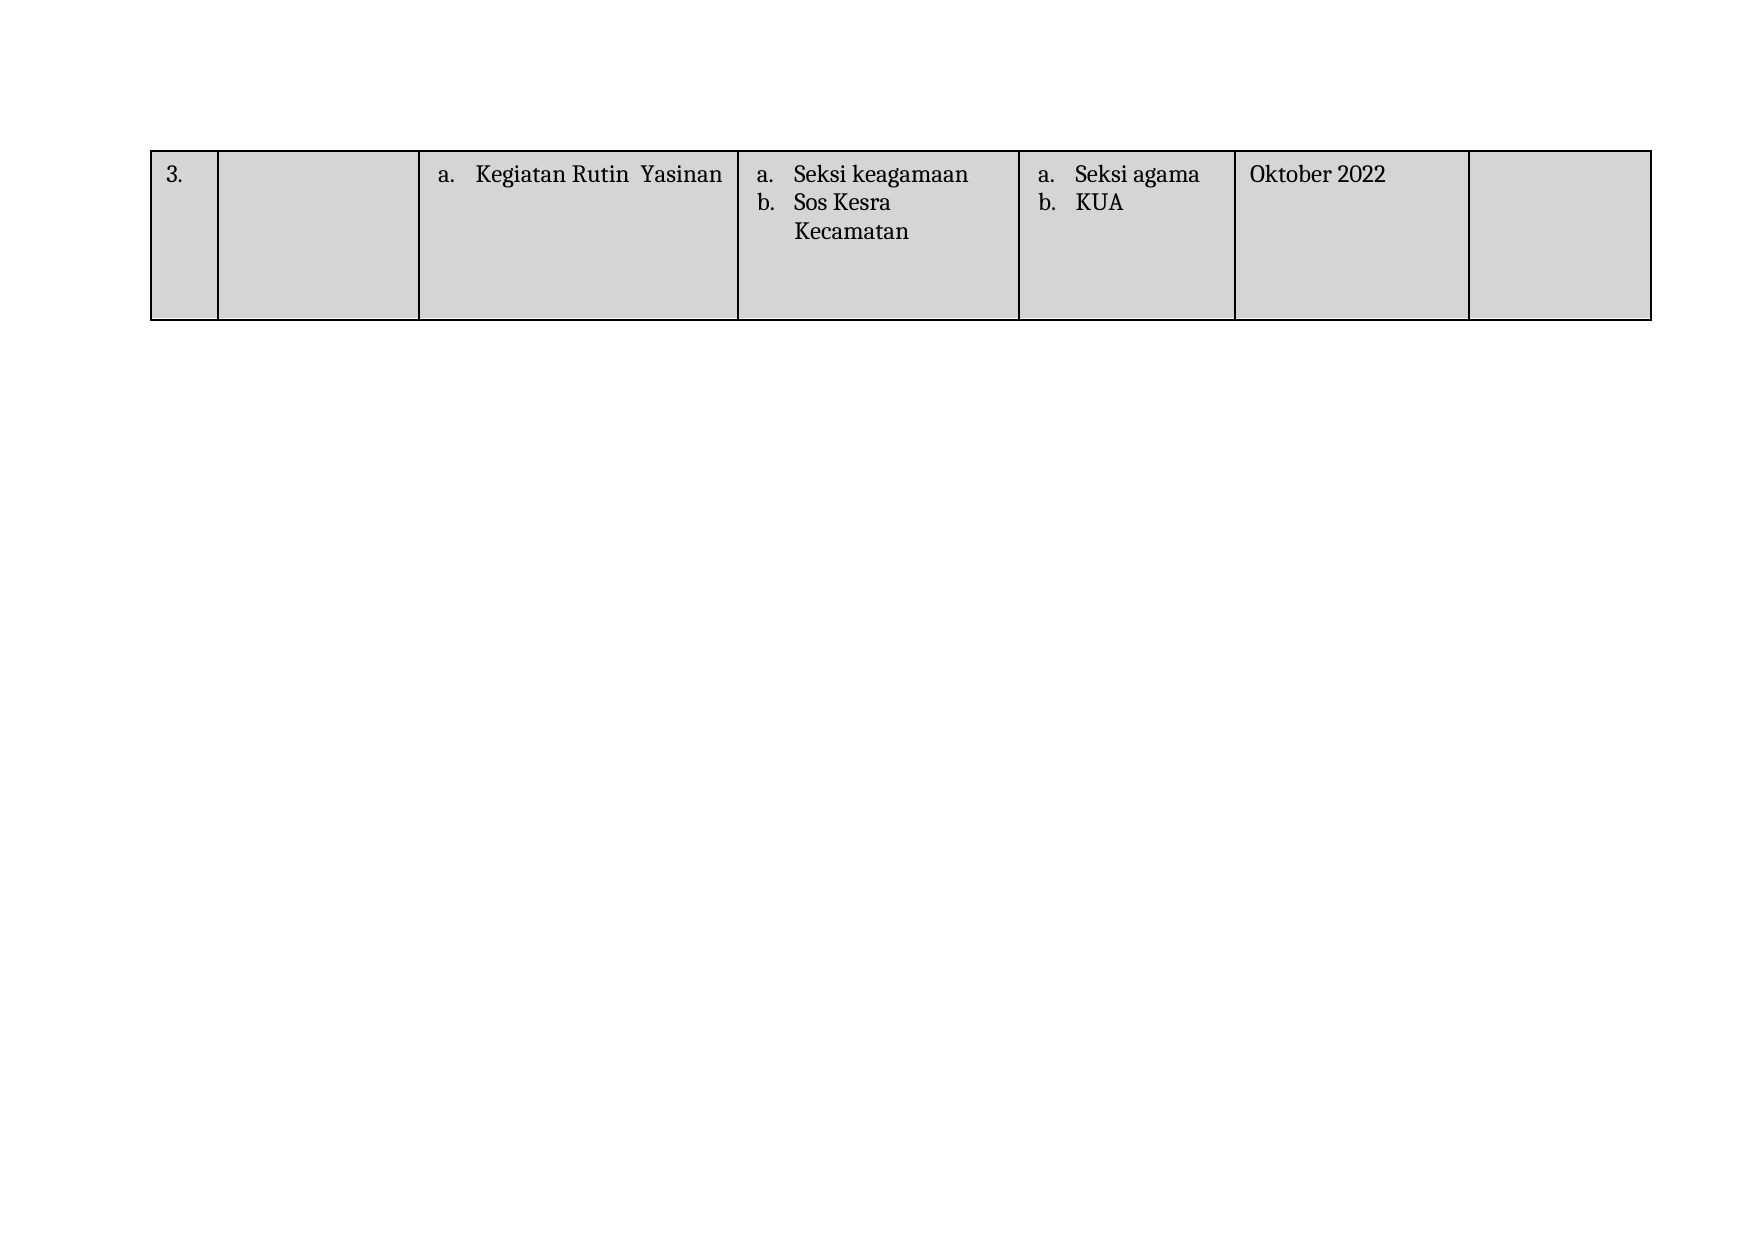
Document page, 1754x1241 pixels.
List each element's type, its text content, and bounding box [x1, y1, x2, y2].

table_cell Seksi agama KUA [1020, 152, 1234, 318]
table_cell Oktober 2022 [1236, 152, 1468, 318]
table_cell [1470, 152, 1650, 318]
table_cell 3. [152, 152, 217, 318]
table_cell [219, 152, 418, 318]
table_cell Seksi keagamaan Sos Kesra Kecamatan [739, 152, 1018, 318]
table_cell Kegiatan Rutin Yasinan [420, 152, 737, 318]
